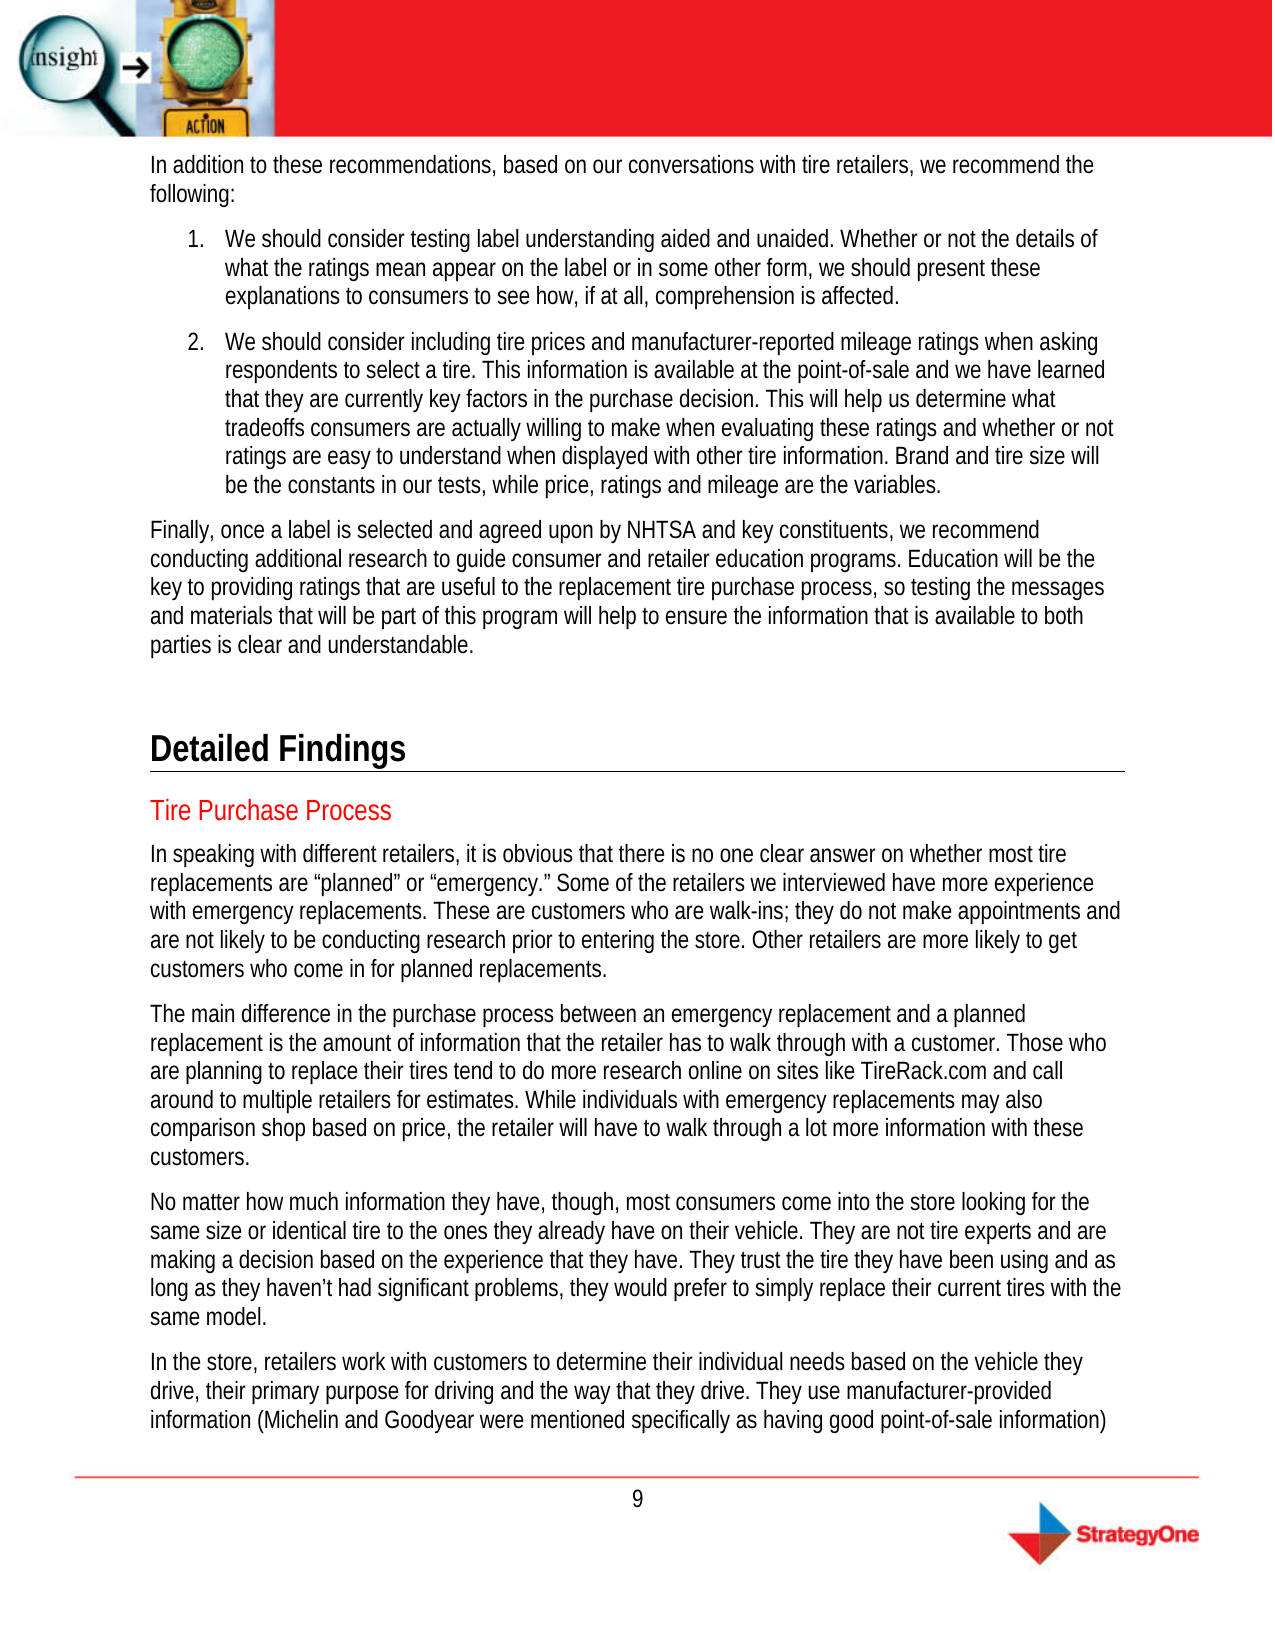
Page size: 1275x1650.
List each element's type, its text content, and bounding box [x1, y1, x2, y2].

picture [0, 0, 1272, 143]
text In speaking with different retailers, it is obvious that there is no one clear answer on whether most tire replacements are “planned” or “emergency.” Some of the retailers we interviewed have more experience with emergency replacements. These are customers who are walk-ins; they do not make appointments and are not likely to be conducting research prior to entering the store. Other retailers are more likely to get customers who come in for planned replacements. [150, 839, 1125, 982]
text Finally, once a label is selected and agreed upon by NHTSA and key constituents, we recommend conducting additional research to guide consumer and retailer education programs. Education will be the key to providing ratings that are useful to the replacement tire purchase process, so testing the messages and materials that will be part of this program will help to ensure the information that is available to both parties is clear and understandable. [150, 515, 1125, 658]
picture [0, 1453, 1274, 1601]
text No matter how much information they have, though, most consumers come into the store looking for the same size or identical tire to the ones they already have on their vehicle. They are not tire experts and are making a decision based on the experience that they have. They trust the tire they have been using and as long as they haven’t had significant problems, they would prefer to simply replace their current tires with the same model. [150, 1187, 1125, 1331]
list We should consider including tire prices and manufacturer-reported mileage ratings when asking respondents to select a tire. This information is available at the point-of-sale and we have learned that they are currently key factors in the purchase decision. This will help us determine what tradeoffs consumers are actually willing to make when evaluating these ratings and whether or not ratings are easy to understand when displayed with other tire information. Brand and tire size will be the constants in our tests, while price, ratings and mileage are the variables. [187, 327, 1125, 498]
list We should consider testing label understanding aided and unaided. Whether or not the details of what the ratings mean appear on the label or in some other form, we should present these explanations to consumers to see how, if at all, comprehension is affected. [187, 224, 1125, 310]
text The main difference in the purchase process between an emergency replacement and a planned replacement is the amount of information that the retailer has to walk through with a customer. Those who are planning to replace their tires tend to do more research online on sites like TireRack.com and call around to multiple retailers for estimates. While individuals with emergency replacements may also comparison shop based on price, the retailer will have to walk through a lot more information with these customers. [150, 999, 1125, 1171]
text In addition to these recommendations, based on our conversations with tire retailers, we recommend the following: [150, 150, 1125, 207]
subtitle Tire Purchase Process [150, 793, 1125, 826]
subtitle Detailed Findings [150, 726, 1125, 771]
